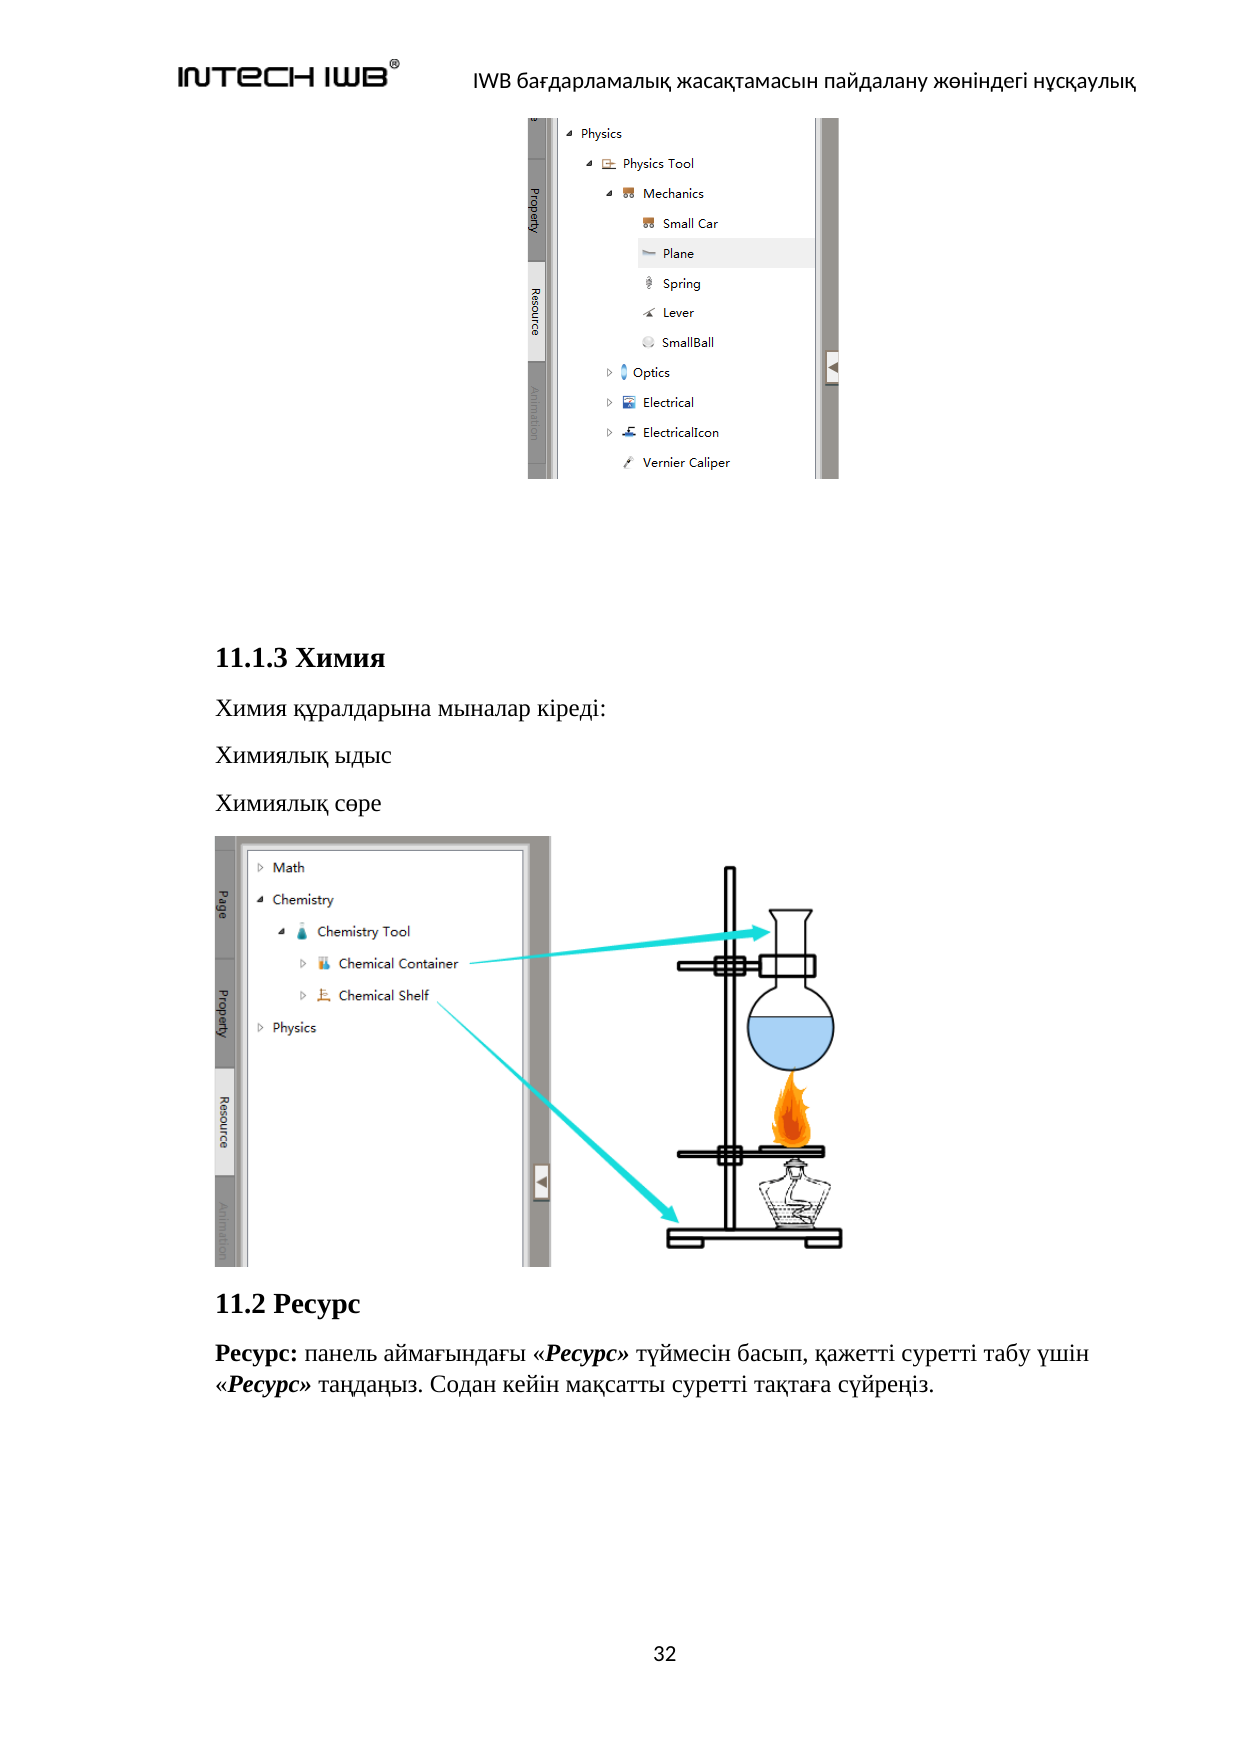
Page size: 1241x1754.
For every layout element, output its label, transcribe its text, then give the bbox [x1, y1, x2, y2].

text Ресурс: панель аймағындағы «Ресурс» түймесін басып, қажетті суретті табу үшін «Ресурс» таңдаңыз. Содан кейін мақсатты суретті тақтаға сүйреңіз. [215, 1338, 1152, 1398]
picture [177, 59, 401, 89]
picture [214, 836, 946, 1267]
picture [527, 118, 839, 479]
text Химиялық сөре [215, 788, 1152, 817]
text 11.2 Ресурс [215, 1286, 1152, 1319]
text Химия құралдарына мыналар кіреді: [215, 693, 1152, 722]
text 11.1.3 Химия [215, 640, 1152, 674]
text Химиялық ыдыс [215, 741, 1152, 769]
